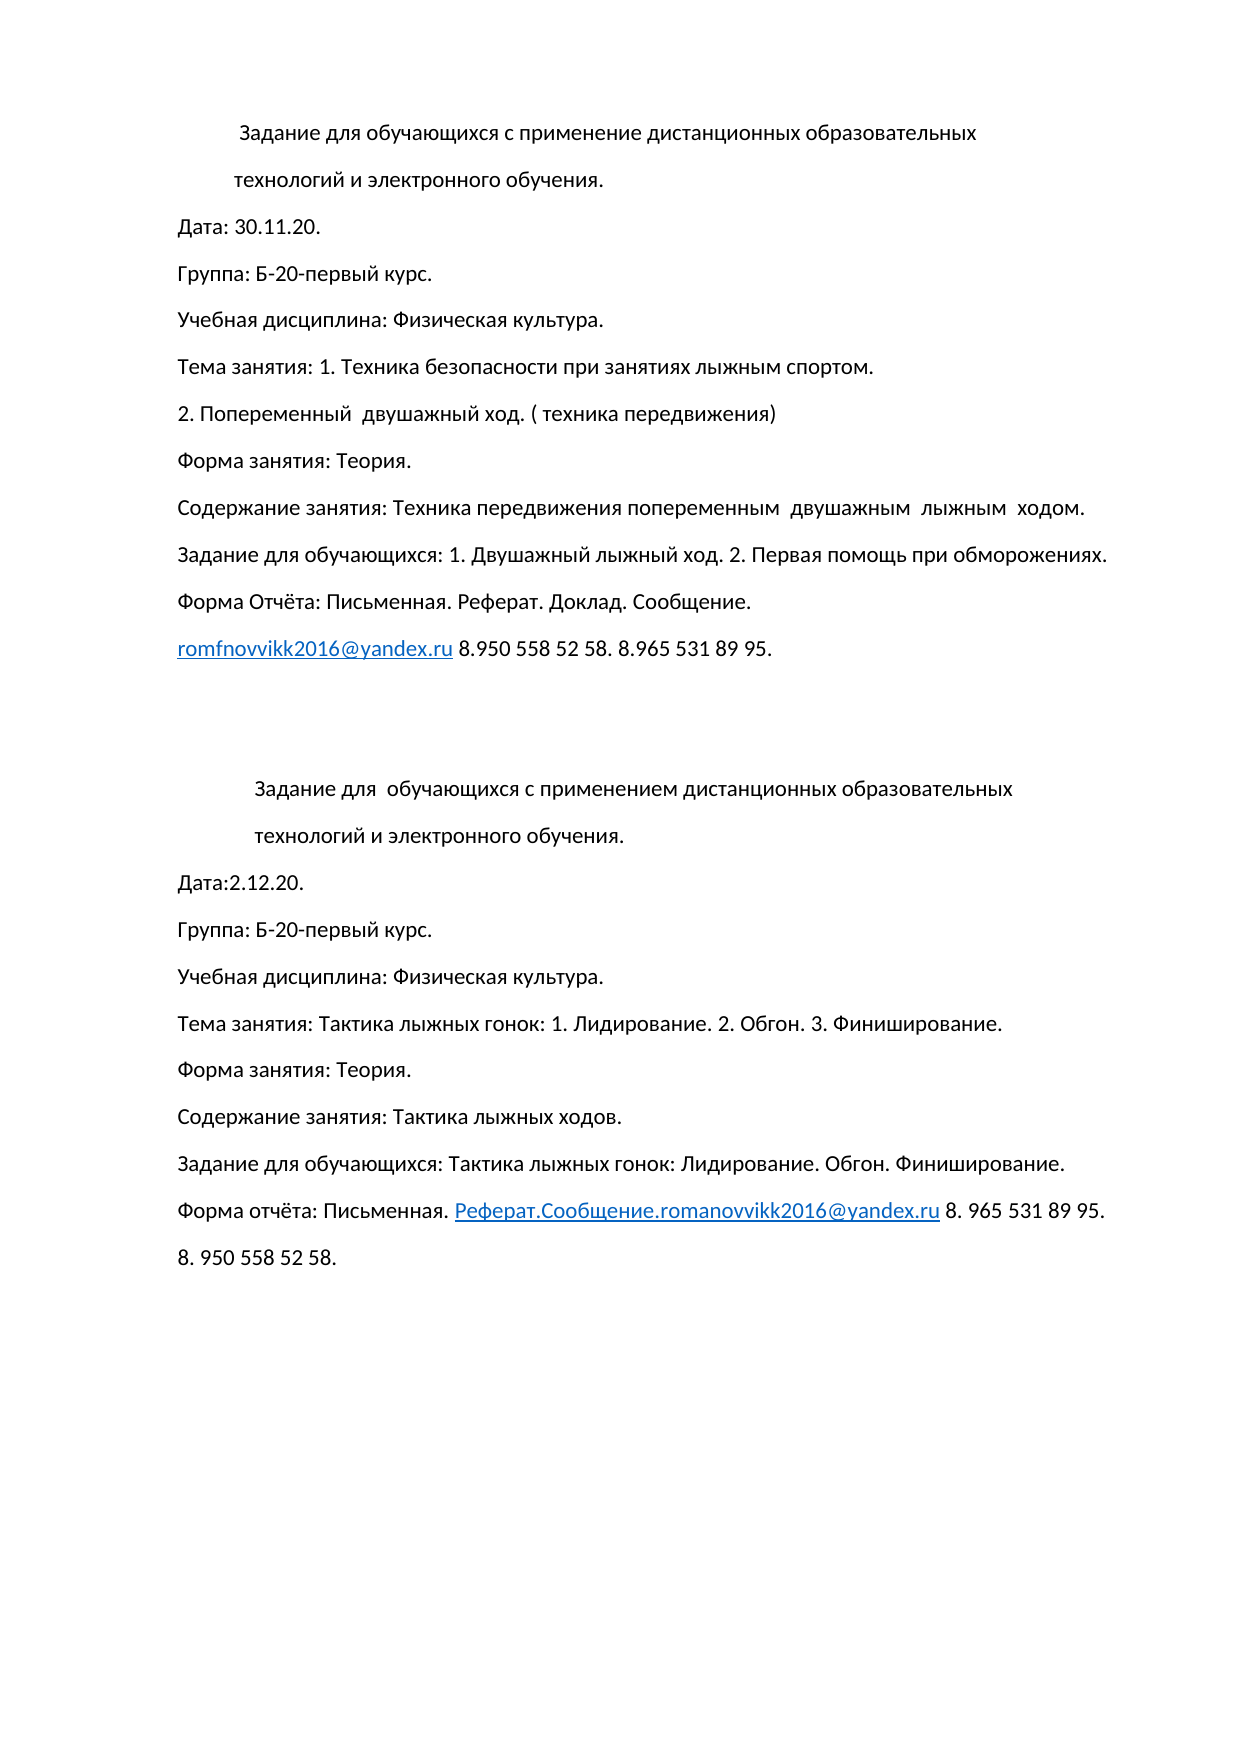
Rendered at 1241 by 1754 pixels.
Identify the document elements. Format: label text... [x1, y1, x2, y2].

text Дата:2.12.20. [177, 868, 1152, 896]
text Задание для обучающихся: 1. Двушажный лыжный ход. 2. Первая помощь при обморожениях. [177, 540, 1152, 568]
text технологий и электронного обучения. [177, 165, 1152, 193]
text 2. Попеременный двушажный ход. ( техника передвижения) [177, 399, 1152, 427]
text Учебная дисциплина: Физическая культура. [177, 306, 1152, 334]
text Тема занятия: Тактика лыжных гонок: 1. Лидирование. 2. Обгон. 3. Финиширование. [177, 1009, 1152, 1037]
text Форма занятия: Теория. [177, 446, 1152, 474]
text Группа: Б-20-первый курс. [177, 915, 1152, 943]
text 8. 950 558 52 58. [177, 1243, 1152, 1271]
text Задание для обучающихся с применением дистанционных образовательных [177, 774, 1152, 802]
text Форма отчёта: Письменная. Реферат.Сообщение.romanovvikk2016@yandex.ru 8. 965 531 89 95. [177, 1196, 1152, 1224]
text Форма Отчёта: Письменная. Реферат. Доклад. Сообщение. [177, 587, 1152, 615]
text Задание для обучающихся с применение дистанционных образовательных [177, 118, 1152, 146]
text технологий и электронного обучения. [177, 821, 1152, 849]
text Учебная дисциплина: Физическая культура. [177, 962, 1152, 990]
text Тема занятия: 1. Техника безопасности при занятиях лыжным спортом. [177, 352, 1152, 381]
text Дата: 30.11.20. [177, 212, 1152, 240]
text Содержание занятия: Техника передвижения попеременным двушажным лыжным ходом. [177, 493, 1152, 521]
text Форма занятия: Теория. [177, 1056, 1152, 1084]
text Группа: Б-20-первый курс. [177, 259, 1152, 287]
text romfnovvikk2016@yandex.ru 8.950 558 52 58. 8.965 531 89 95. [177, 634, 1152, 662]
text Задание для обучающихся: Тактика лыжных гонок: Лидирование. Обгон. Финиширование. [177, 1149, 1152, 1177]
text Содержание занятия: Тактика лыжных ходов. [177, 1102, 1152, 1131]
